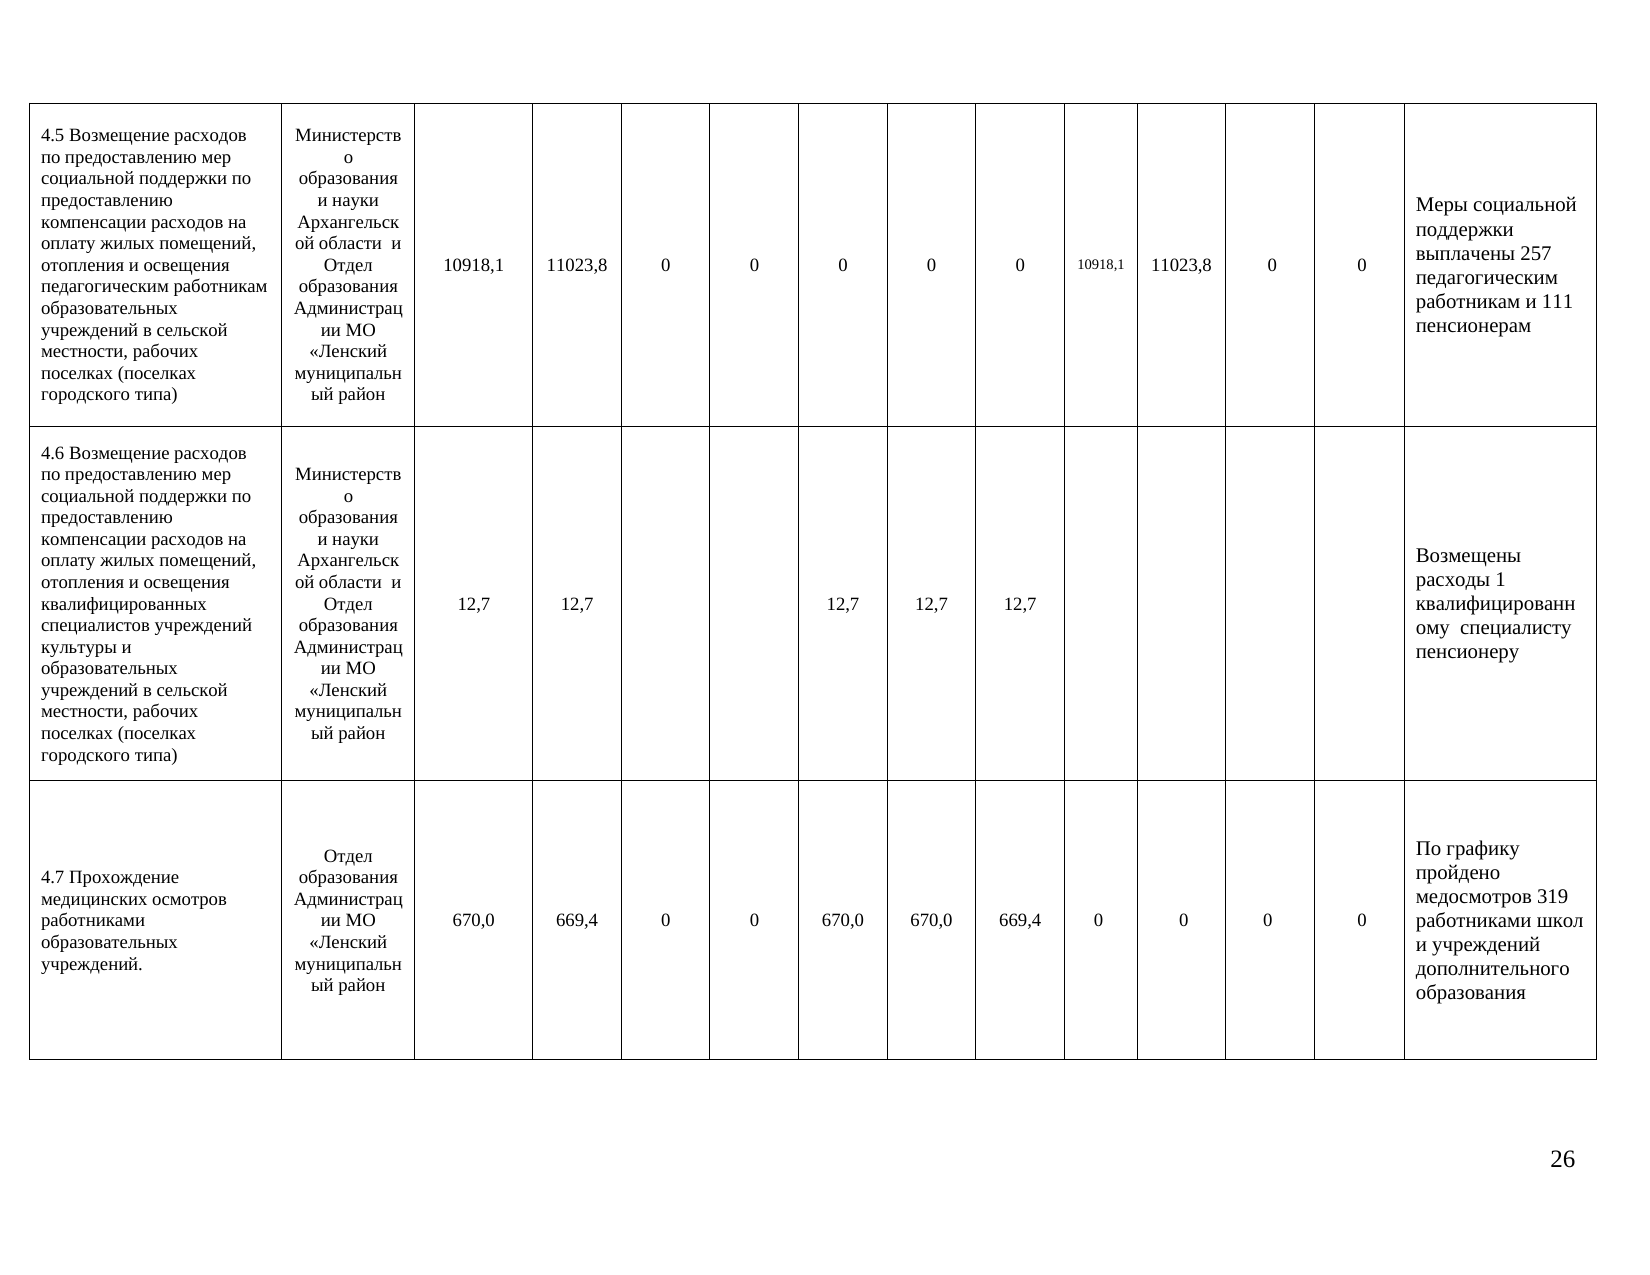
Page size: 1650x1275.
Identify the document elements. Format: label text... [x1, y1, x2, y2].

table_cell 0 [1226, 104, 1314, 426]
table_cell Меры социальной поддержки выплачены 257 педагогическим работникам и 111 пенсионерам [1405, 104, 1596, 426]
table_cell [622, 427, 709, 780]
table_cell 4.5 Возмещение расходов по предоставлению мер социальной поддержки по предоставлению компенсации расходов на оплату жилых помещений, отопления и освещения педагогическим работникам образовательных учреждений в сельской местности, рабочих поселках (поселках городского типа) [30, 104, 281, 426]
table_cell 0 [710, 781, 798, 1059]
table_cell [710, 427, 798, 780]
table_cell [1138, 427, 1225, 780]
table_cell 670,0 [415, 781, 532, 1059]
table_cell 0 [622, 781, 709, 1059]
table_cell 10918,1 [415, 104, 532, 426]
table_cell 670,0 [888, 781, 975, 1059]
table_cell По графику пройдено медосмотров 319 работниками школ и учреждений дополнительного образования [1405, 781, 1596, 1059]
table_cell Министерство образования и науки Архангельской области и Отдел образования Администрации МО «Ленский муниципальный район [282, 427, 414, 780]
table_cell 4.7 Прохождение медицинских осмотров работниками образовательных учреждений. [30, 781, 281, 1059]
table_cell 11023,8 [533, 104, 621, 426]
table_cell 4.6 Возмещение расходов по предоставлению мер социальной поддержки по предоставлению компенсации расходов на оплату жилых помещений, отопления и освещения квалифицированных специалистов учреждений культуры и образовательных учреждений в сельской местности, рабочих поселках (поселках городского типа) [30, 427, 281, 780]
table_cell 669,4 [976, 781, 1064, 1059]
table_cell 669,4 [533, 781, 621, 1059]
table_cell [1065, 427, 1137, 780]
table_cell Возмещены расходы 1 квалифицированному специалисту пенсионеру [1405, 427, 1596, 780]
table_cell 10918,1 [1065, 104, 1137, 426]
table_cell 0 [799, 104, 887, 426]
table_cell 0 [622, 104, 709, 426]
table_cell Министерство образования и науки Архангельской области и Отдел образования Администрации МО «Ленский муниципальный район [282, 104, 414, 426]
table_cell 0 [976, 104, 1064, 426]
table_cell 0 [1315, 104, 1404, 426]
table_cell 0 [888, 104, 975, 426]
table_cell [1226, 427, 1314, 780]
table_cell 11023,8 [1138, 104, 1225, 426]
table_cell 0 [1226, 781, 1314, 1059]
table_cell 0 [710, 104, 798, 426]
table_cell 12,7 [533, 427, 621, 780]
table_cell 12,7 [799, 427, 887, 780]
table_cell 12,7 [976, 427, 1064, 780]
table_cell [1315, 427, 1404, 780]
table_cell Отдел образования Администрации МО «Ленский муниципальный район [282, 781, 414, 1059]
table_cell 12,7 [415, 427, 532, 780]
table_cell 12,7 [888, 427, 975, 780]
table_cell 0 [1315, 781, 1404, 1059]
table_cell 0 [1065, 781, 1137, 1059]
table_cell 0 [1138, 781, 1225, 1059]
table_cell 670,0 [799, 781, 887, 1059]
